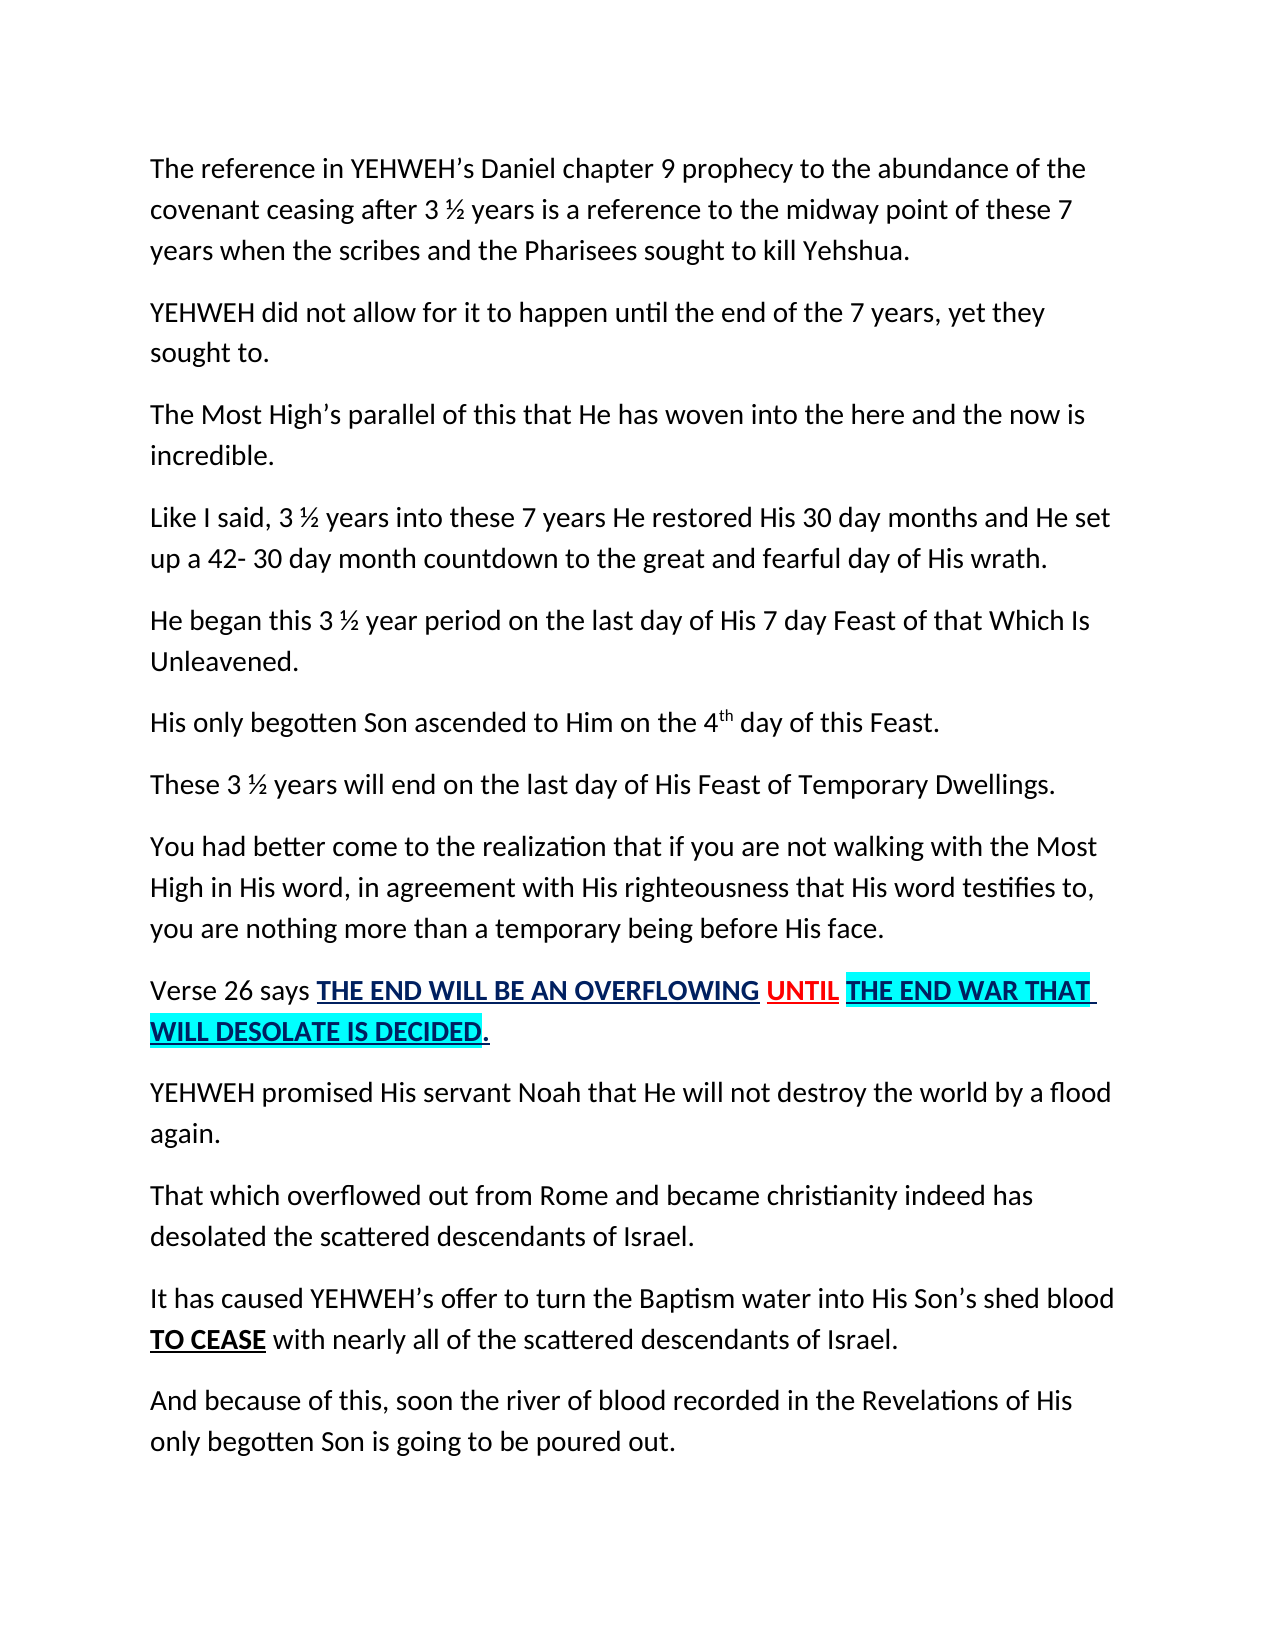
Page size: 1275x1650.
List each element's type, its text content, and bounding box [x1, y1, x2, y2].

text These 3 ½ years will end on the last day of His Feast of Temporary Dwellings. [150, 766, 1125, 802]
text It has caused YEHWEH’s offer to turn the Baptism water into His Son’s shed blood TO CEASE with nearly all of the scattered descendants of Israel. [150, 1280, 1125, 1356]
text He began this 3 ½ year period on the last day of His 7 day Feast of that Which Is Unleavened. [150, 602, 1125, 678]
text The reference in YEHWEH’s Daniel chapter 9 prophecy to the abundance of the covenant ceasing after 3 ½ years is a reference to the midway point of these 7 years when the scribes and the Pharisees sought to kill Yehshua. [150, 150, 1125, 267]
text YEHWEH promised His servant Noah that He will not destroy the world by a flood again. [150, 1074, 1125, 1151]
text The Most High’s parallel of this that He has woven into the here and the now is incredible. [150, 396, 1125, 473]
text Like I said, 3 ½ years into these 7 years He restored His 30 day months and He set up a 42- 30 day month countdown to the great and fearful day of His wrath. [150, 499, 1125, 576]
text And because of this, soon the river of blood recorded in the Revelations of His only begotten Son is going to be poured out. [150, 1382, 1125, 1459]
text You had better come to the realization that if you are not walking with the Most High in His word, in agreement with His righteousness that His word testifies to, you are nothing more than a temporary being before His face. [150, 828, 1125, 946]
text That which overflowed out from Rome and became christianity indeed has desolated the scattered descendants of Israel. [150, 1177, 1125, 1254]
text His only begotten Son ascended to Him on the 4th day of this Feast. [150, 704, 1125, 740]
text YEHWEH did not allow for it to happen until the end of the 7 years, yet they sought to. [150, 294, 1125, 370]
text Verse 26 says THE END WILL BE AN OVERFLOWING UNTIL THE END WAR THAT WILL DESOLATE IS DECIDED. [150, 972, 1125, 1048]
